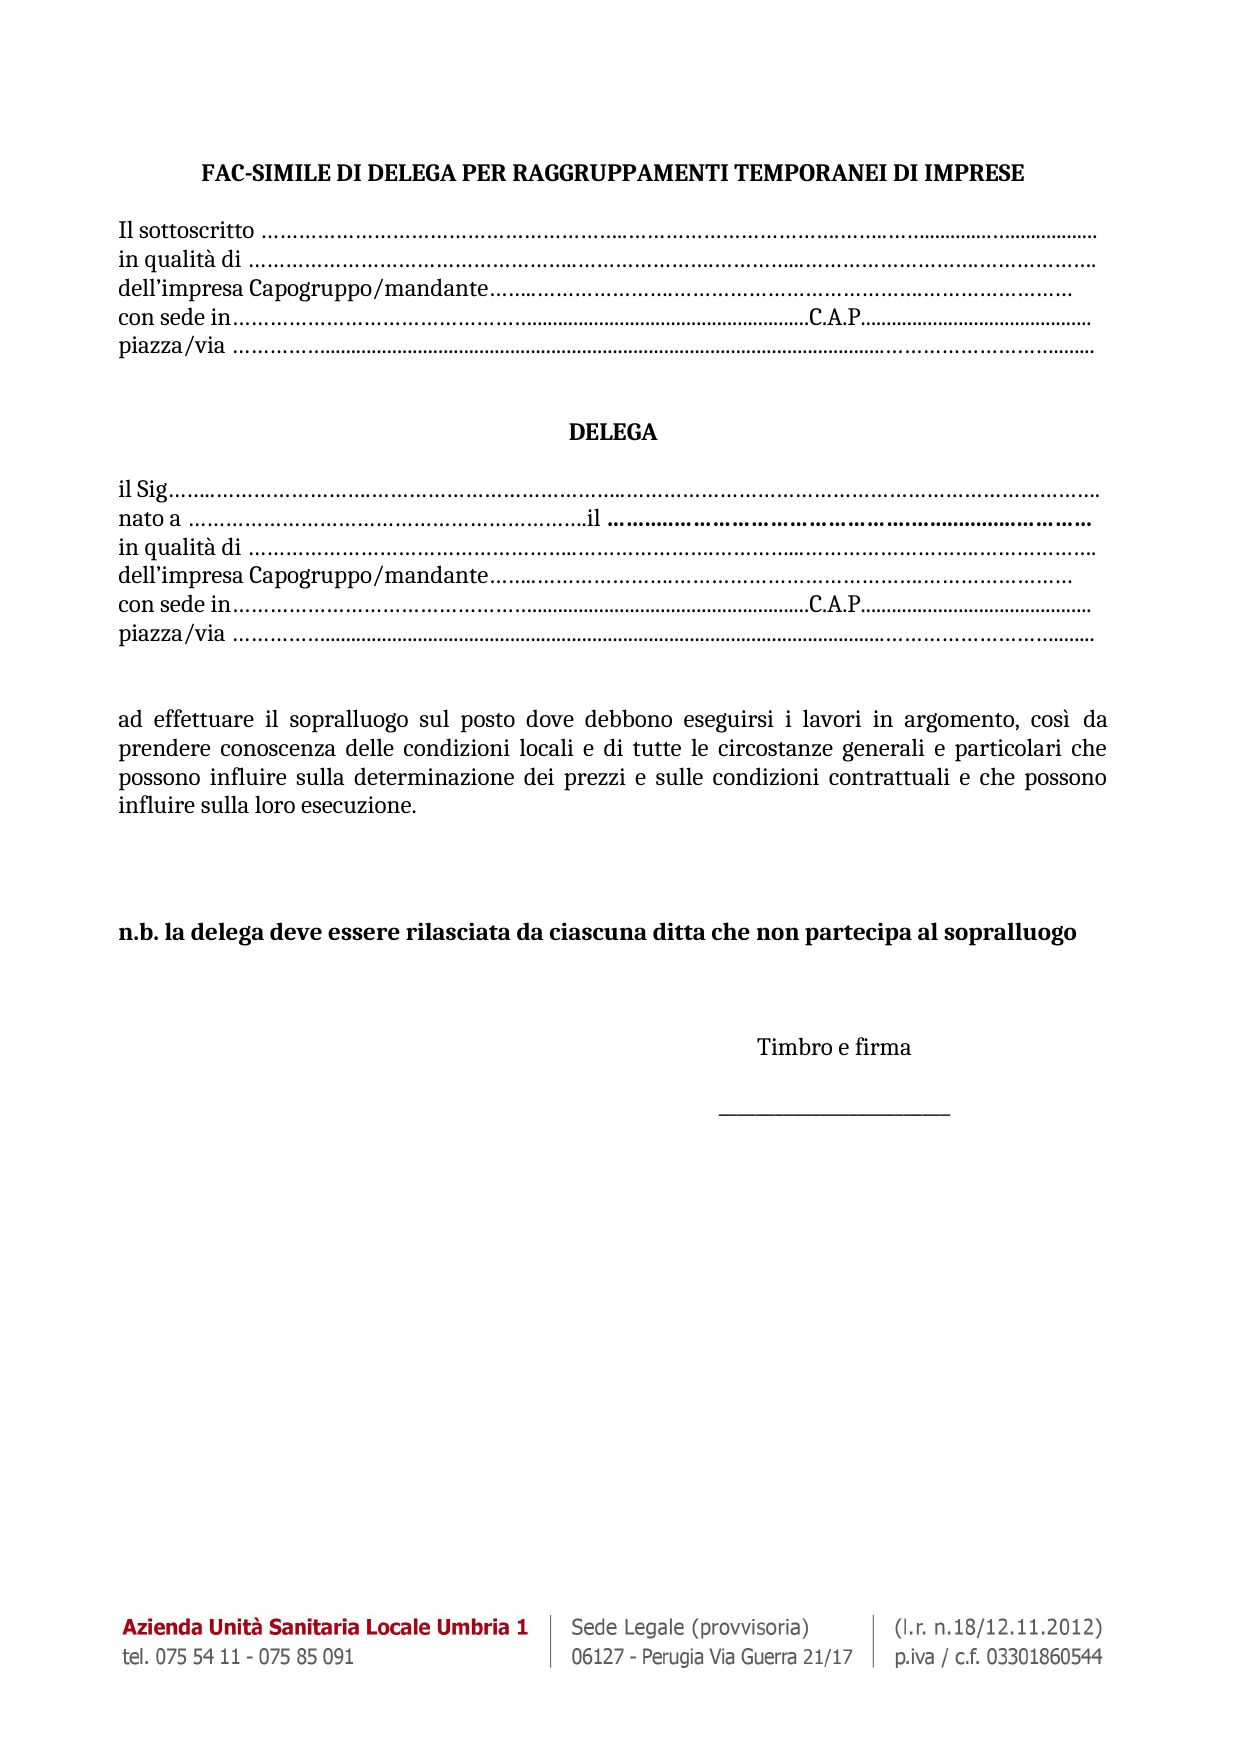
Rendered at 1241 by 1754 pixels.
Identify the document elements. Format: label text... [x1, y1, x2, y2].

text DELEGA [118, 417, 1108, 446]
text con sede in…………………………………………......................................................C.A.P............................................. [118, 590, 1108, 619]
text piazza/via …………….............................................................................................................………………………........ [118, 619, 1108, 647]
text dell’impresa Capogruppo/mandante……..………………….………………………………….…………………… [118, 274, 1108, 302]
text nato a ……………………………………………………….il …….....……………………………….…...............………… [118, 504, 1108, 532]
text ad effettuare il sopralluogo sul posto dove debbono eseguirsi i lavori in argomento, così da prendere conoscenza delle condizioni locali e di tutte le circostanze generali e particolari che possono influire sulla determinazione dei prezzi e sulle condizioni contrattuali e che possono influire sulla loro esecuzione. [118, 705, 1108, 820]
text Timbro e firma [487, 1033, 1108, 1062]
text _________________________ [487, 1091, 1108, 1119]
text in qualità di ……………………………………………..………………….…………...……………………….………………. [118, 245, 1108, 274]
text piazza/via …………….............................................................................................................………………………........ [118, 331, 1108, 360]
text FAC-SIMILE DI DELEGA PER RAGGRUPPAMENTI TEMPORANEI DI IMPRESE [118, 159, 1108, 187]
text il Sig……..…………………….…………………………………..…………………………………………………………………. [118, 475, 1108, 504]
text Il sottoscritto …………………………………………………..…………………………….……..…….............…................. [118, 216, 1108, 245]
picture [118, 1612, 1108, 1672]
text n.b. la delega deve essere rilasciata da ciascuna ditta che non partecipa al sopralluogo [118, 918, 1108, 947]
text in qualità di ……………………………………………..………………….…………...……………………….………………. [118, 532, 1108, 561]
text con sede in…………………………………………......................................................C.A.P............................................. [118, 302, 1108, 331]
text dell’impresa Capogruppo/mandante……..………………….………………………………….…………………… [118, 561, 1108, 590]
